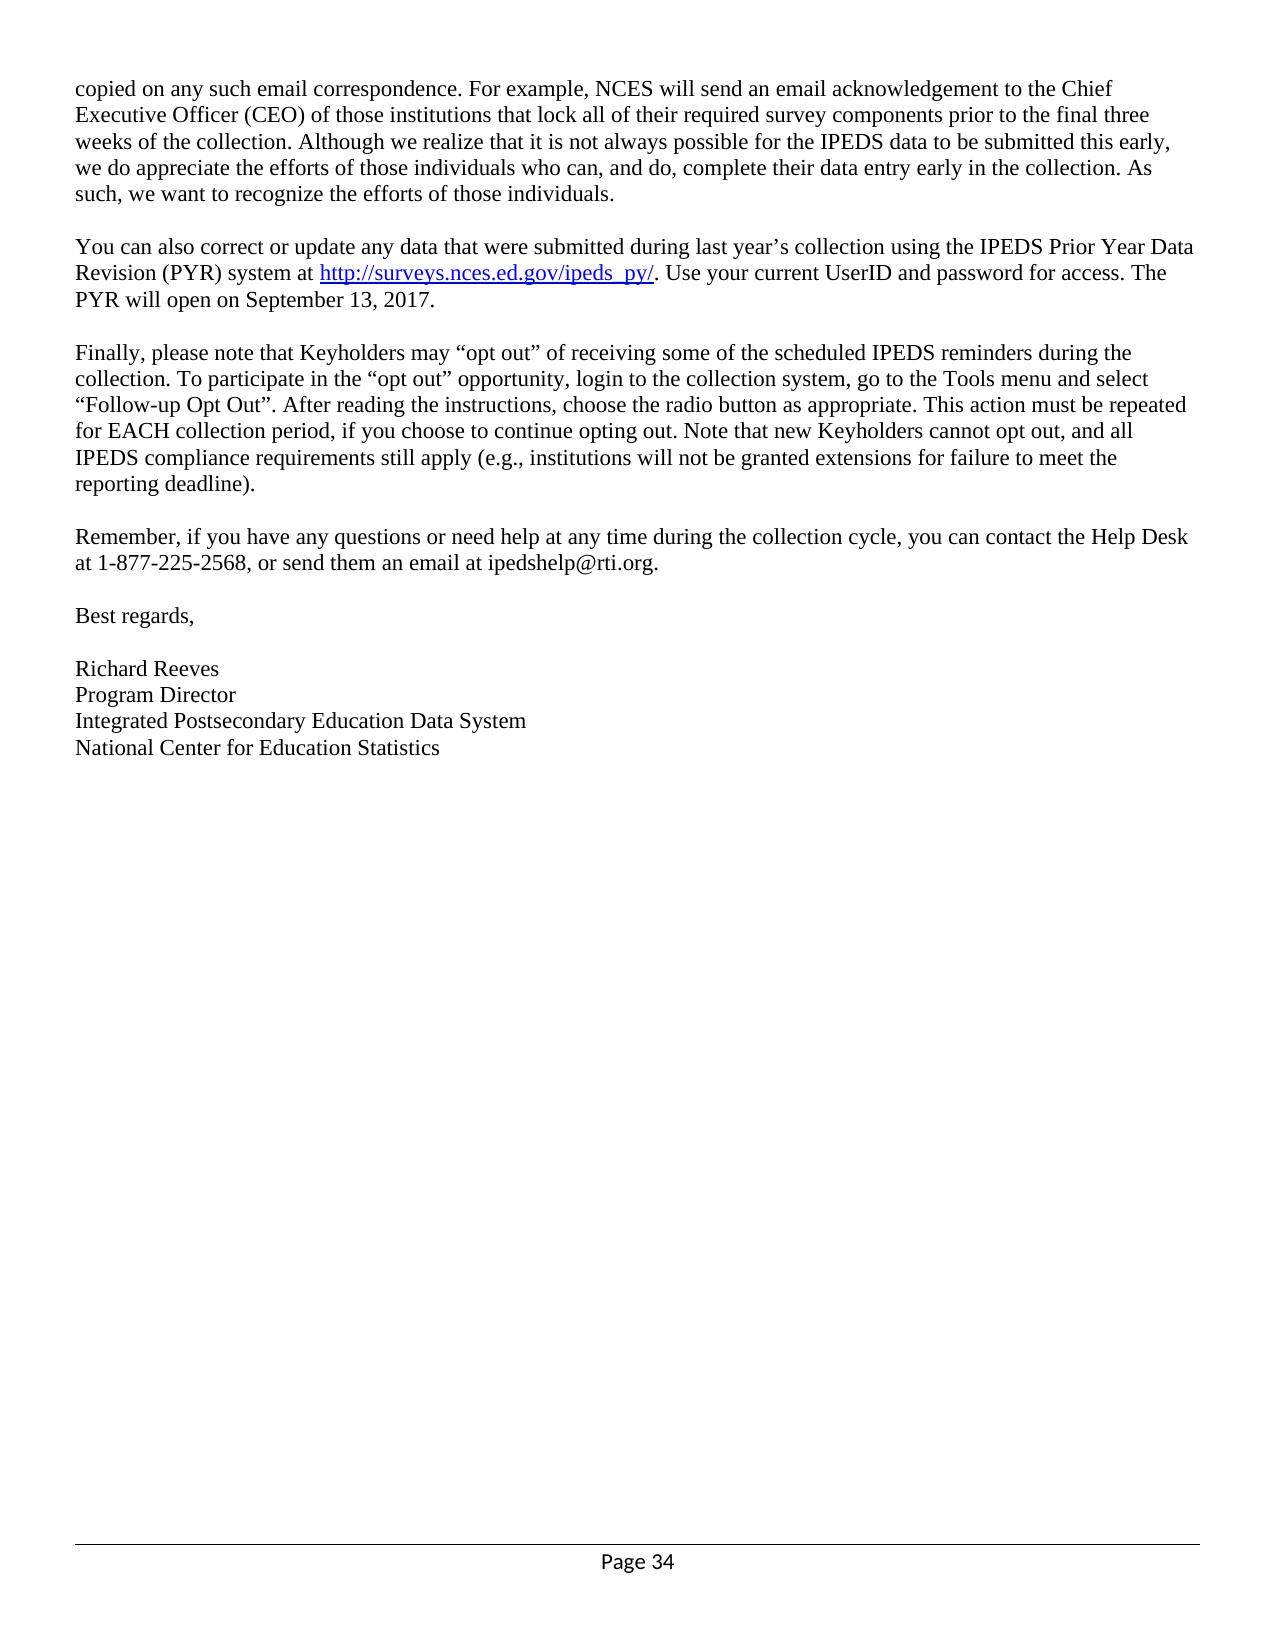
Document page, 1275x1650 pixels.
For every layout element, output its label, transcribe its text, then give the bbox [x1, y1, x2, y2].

text Program Director [75, 681, 1200, 707]
text You can also correct or update any data that were submitted during last year’s collection using the IPEDS Prior Year Data Revision (PYR) system at http://surveys.nces.ed.gov/ipeds_py/. Use your current UserID and password for access. The PYR will open on September 13, 2017. [75, 233, 1200, 312]
text National Center for Education Statistics [75, 734, 1200, 760]
text Richard Reeves [75, 655, 1200, 681]
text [75, 75, 1200, 207]
text Remember, if you have any questions or need help at any time during the collection cycle, you can contact the Help Desk at 1-877-225-2568, or send them an email at ipedshelp@rti.org. [75, 523, 1200, 576]
text Integrated Postsecondary Education Data System [75, 707, 1200, 734]
text Finally, please note that Keyholders may “opt out” of receiving some of the scheduled IPEDS reminders during the collection. To participate in the “opt out” opportunity, login to the collection system, go to the Tools menu and select “Follow-up Opt Out”. After reading the instructions, choose the radio button as appropriate. This action must be repeated for EACH collection period, if you choose to continue opting out. Note that new Keyholders cannot opt out, and all IPEDS compliance requirements still apply (e.g., institutions will not be granted extensions for failure to meet the reporting deadline). [75, 338, 1200, 497]
text Best regards, [75, 602, 1200, 628]
